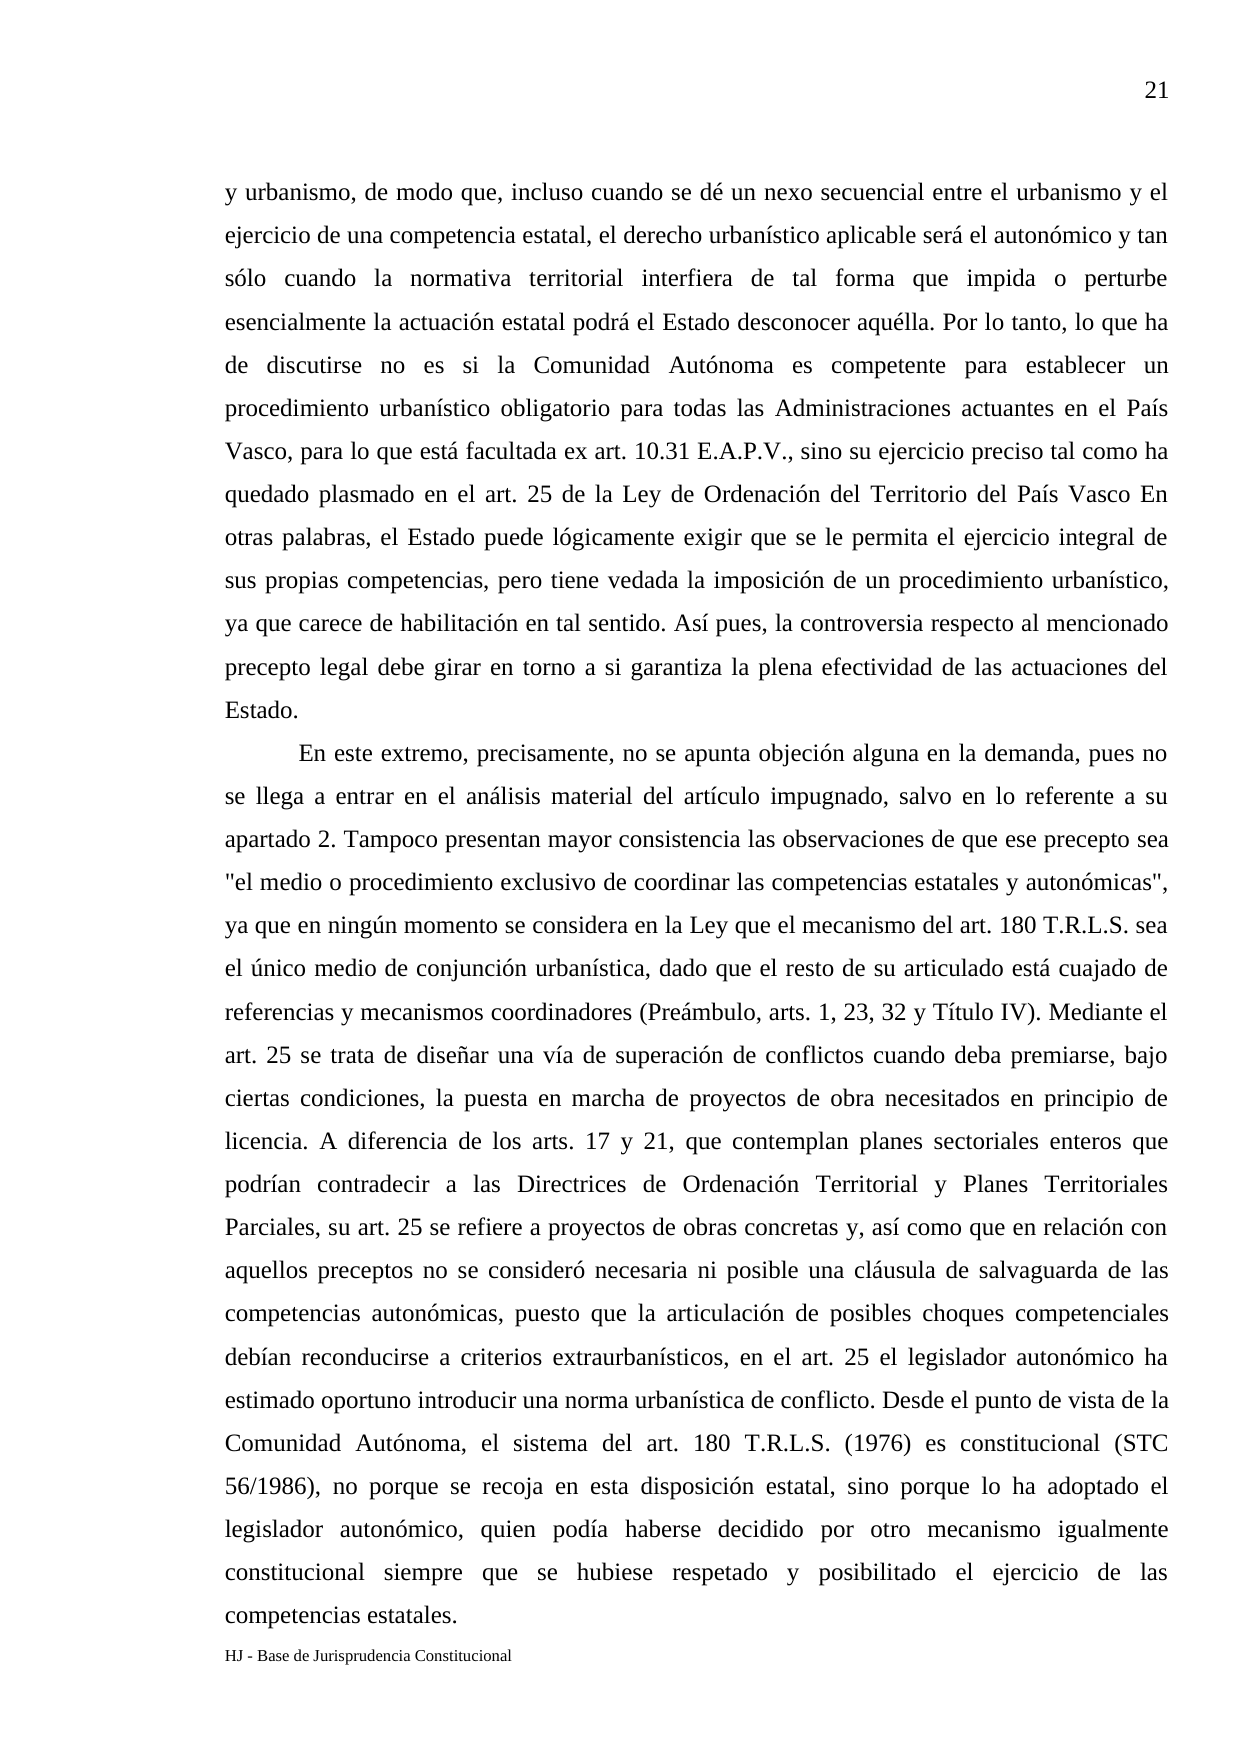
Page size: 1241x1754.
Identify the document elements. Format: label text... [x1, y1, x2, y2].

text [224, 177, 1169, 723]
text En este extremo, precisamente, no se apunta objeción alguna en la demanda, pues no se llega a entrar en el análisis material del artículo impugnado, salvo en lo referente a su apartado 2. Tampoco presentan mayor consistencia las observaciones de que ese precepto sea "el medio o procedimiento exclusivo de coordinar las competencias estatales y autonómicas", ya que en ningún momento se considera en la Ley que el mecanismo del art. 180 T.R.L.S. sea el único medio de conjunción urbanística, dado que el resto de su articulado está cuajado de referencias y mecanismos coordinadores (Preámbulo, arts. 1, 23, 32 y Título IV). Mediante el art. 25 se trata de diseñar una vía de superación de conflictos cuando deba premiarse, bajo ciertas condiciones, la puesta en marcha de proyectos de obra necesitados en principio de licencia. A diferencia de los arts. 17 y 21, que contemplan planes sectoriales enteros que podrían contradecir a las Directrices de Ordenación Territorial y Planes Territoriales Parciales, su art. 25 se refiere a proyectos de obras concretas y, así como que en relación con aquellos preceptos no se consideró necesaria ni posible una cláusula de salvaguarda de las competencias autonómicas, puesto que la articulación de posibles choques competenciales debían reconducirse a criterios extraurbanísticos, en el art. 25 el legislador autonómico ha estimado oportuno introducir una norma urbanística de conflicto. Desde el punto de vista de la Comunidad Autónoma, el sistema del art. 180 T.R.L.S. (1976) es constitucional (STC 56/1986), no porque se recoja en esta disposición estatal, sino porque lo ha adoptado el legislador autonómico, quien podía haberse decidido por otro mecanismo igualmente constitucional siempre que se hubiese respetado y posibilitado el ejercicio de las competencias estatales. [224, 738, 1169, 1629]
